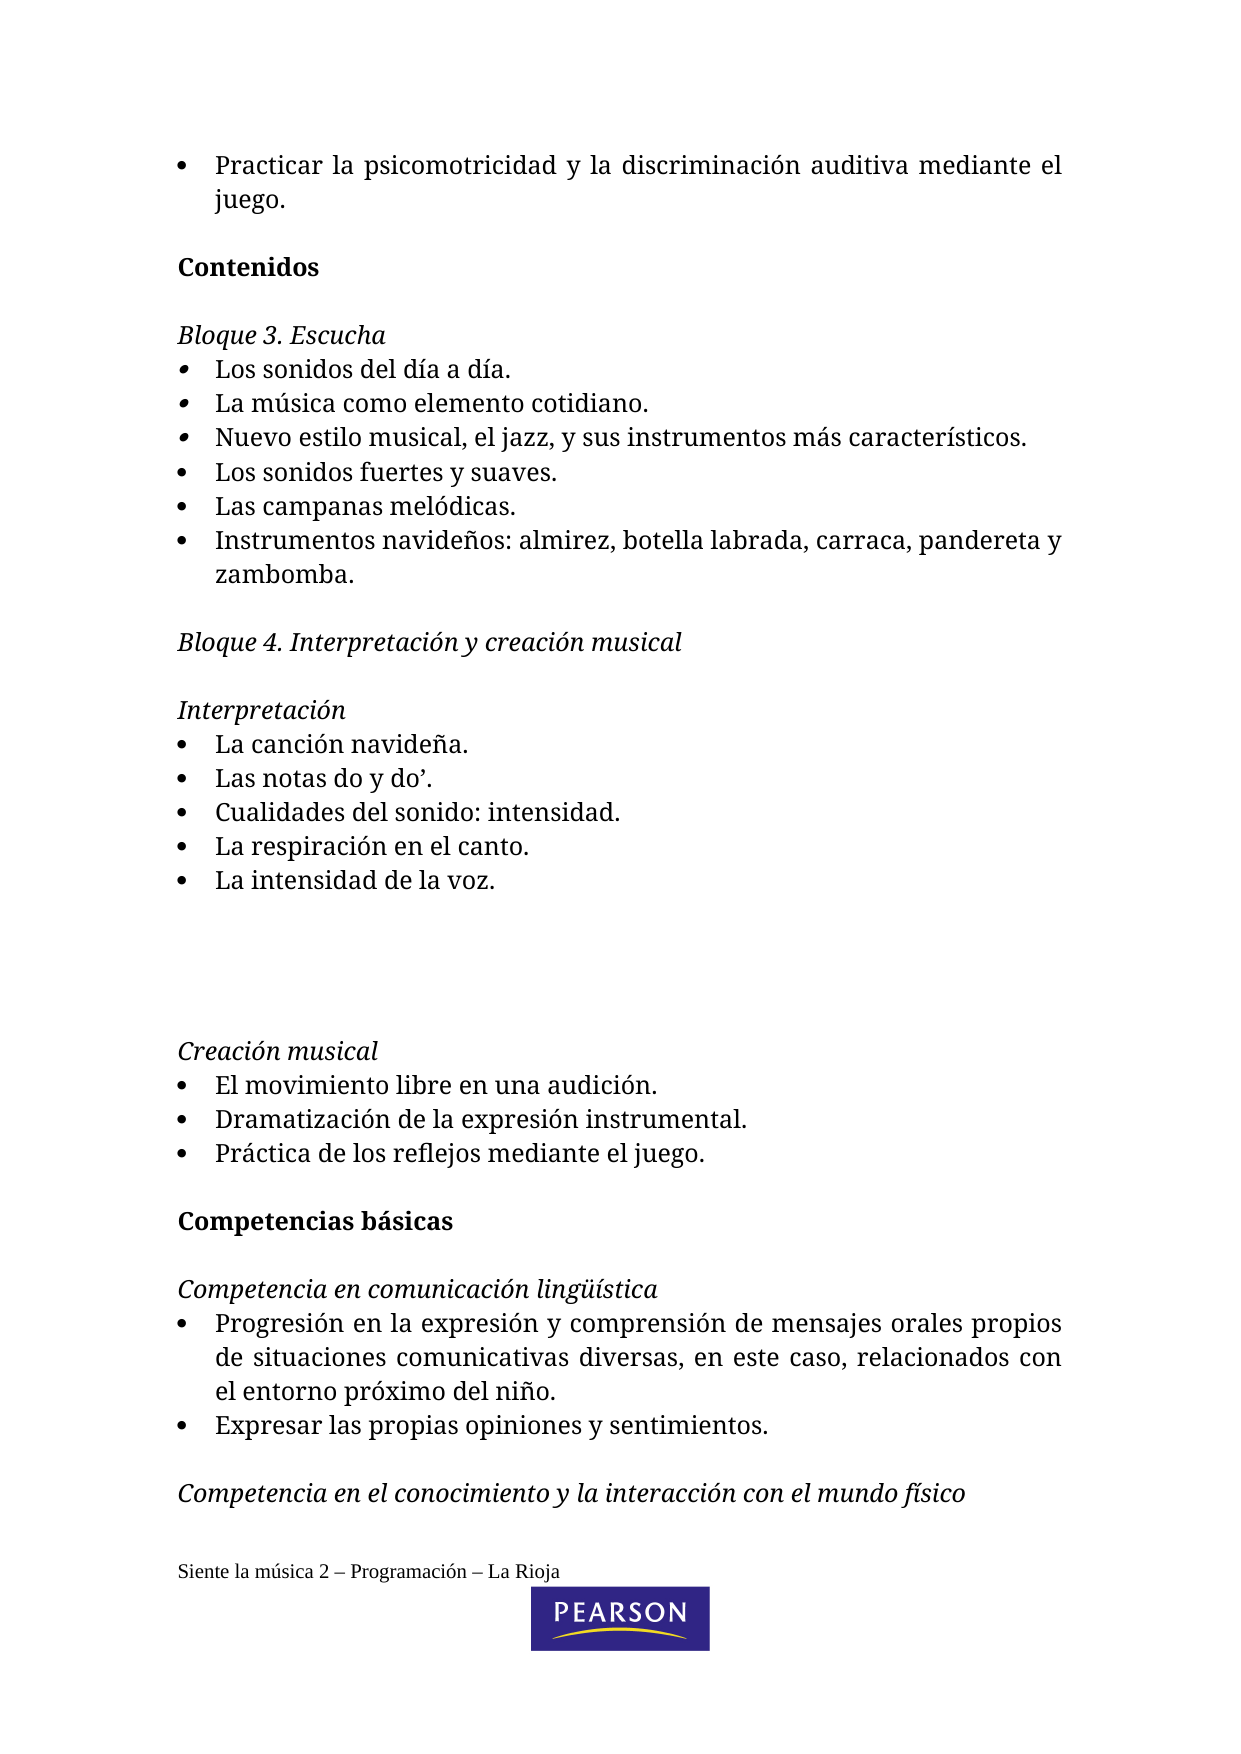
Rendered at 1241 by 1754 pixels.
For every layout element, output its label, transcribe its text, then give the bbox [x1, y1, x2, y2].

list Practicar la psicomotricidad y la discriminación auditiva mediante el juego. [177, 148, 1063, 216]
text Competencias básicas [177, 1203, 1063, 1238]
list Progresión en la expresión y comprensión de mensajes orales propios de situaciones comunicativas diversas, en este caso, relacionados con el entorno próximo del niño. [177, 1306, 1063, 1408]
text Competencia en el conocimiento y la interacción con el mundo físico [177, 1476, 1063, 1510]
list Las notas do y do’. [177, 761, 1063, 795]
text Interpretación [177, 693, 1063, 727]
list Práctica de los reflejos mediante el juego. [177, 1135, 1063, 1169]
list Expresar las propias opiniones y sentimientos. [177, 1408, 1063, 1442]
list Los sonidos del día a día. [177, 352, 1063, 386]
picture [524, 1582, 716, 1656]
text Bloque 3. Escucha [177, 318, 1063, 352]
list Nuevo estilo musical, el jazz, y sus instrumentos más característicos. [177, 420, 1063, 454]
list La intensidad de la voz. [177, 863, 1063, 897]
list Cualidades del sonido: intensidad. [177, 795, 1063, 829]
list Las campanas melódicas. [177, 488, 1063, 522]
list La canción navideña. [177, 727, 1063, 761]
list Dramatización de la expresión instrumental. [177, 1101, 1063, 1135]
subtitle Contenidos [177, 250, 1063, 284]
text Creación musical [177, 1033, 1063, 1067]
list Los sonidos fuertes y suaves. [177, 454, 1063, 488]
list Instrumentos navideños: almirez, botella labrada, carraca, pandereta y zambomba. [177, 522, 1063, 590]
list La respiración en el canto. [177, 829, 1063, 863]
text Bloque 4. Interpretación y creación musical [177, 624, 1063, 658]
text Competencia en comunicación lingüística [177, 1272, 1063, 1306]
list El movimiento libre en una audición. [177, 1067, 1063, 1101]
list La música como elemento cotidiano. [177, 386, 1063, 420]
